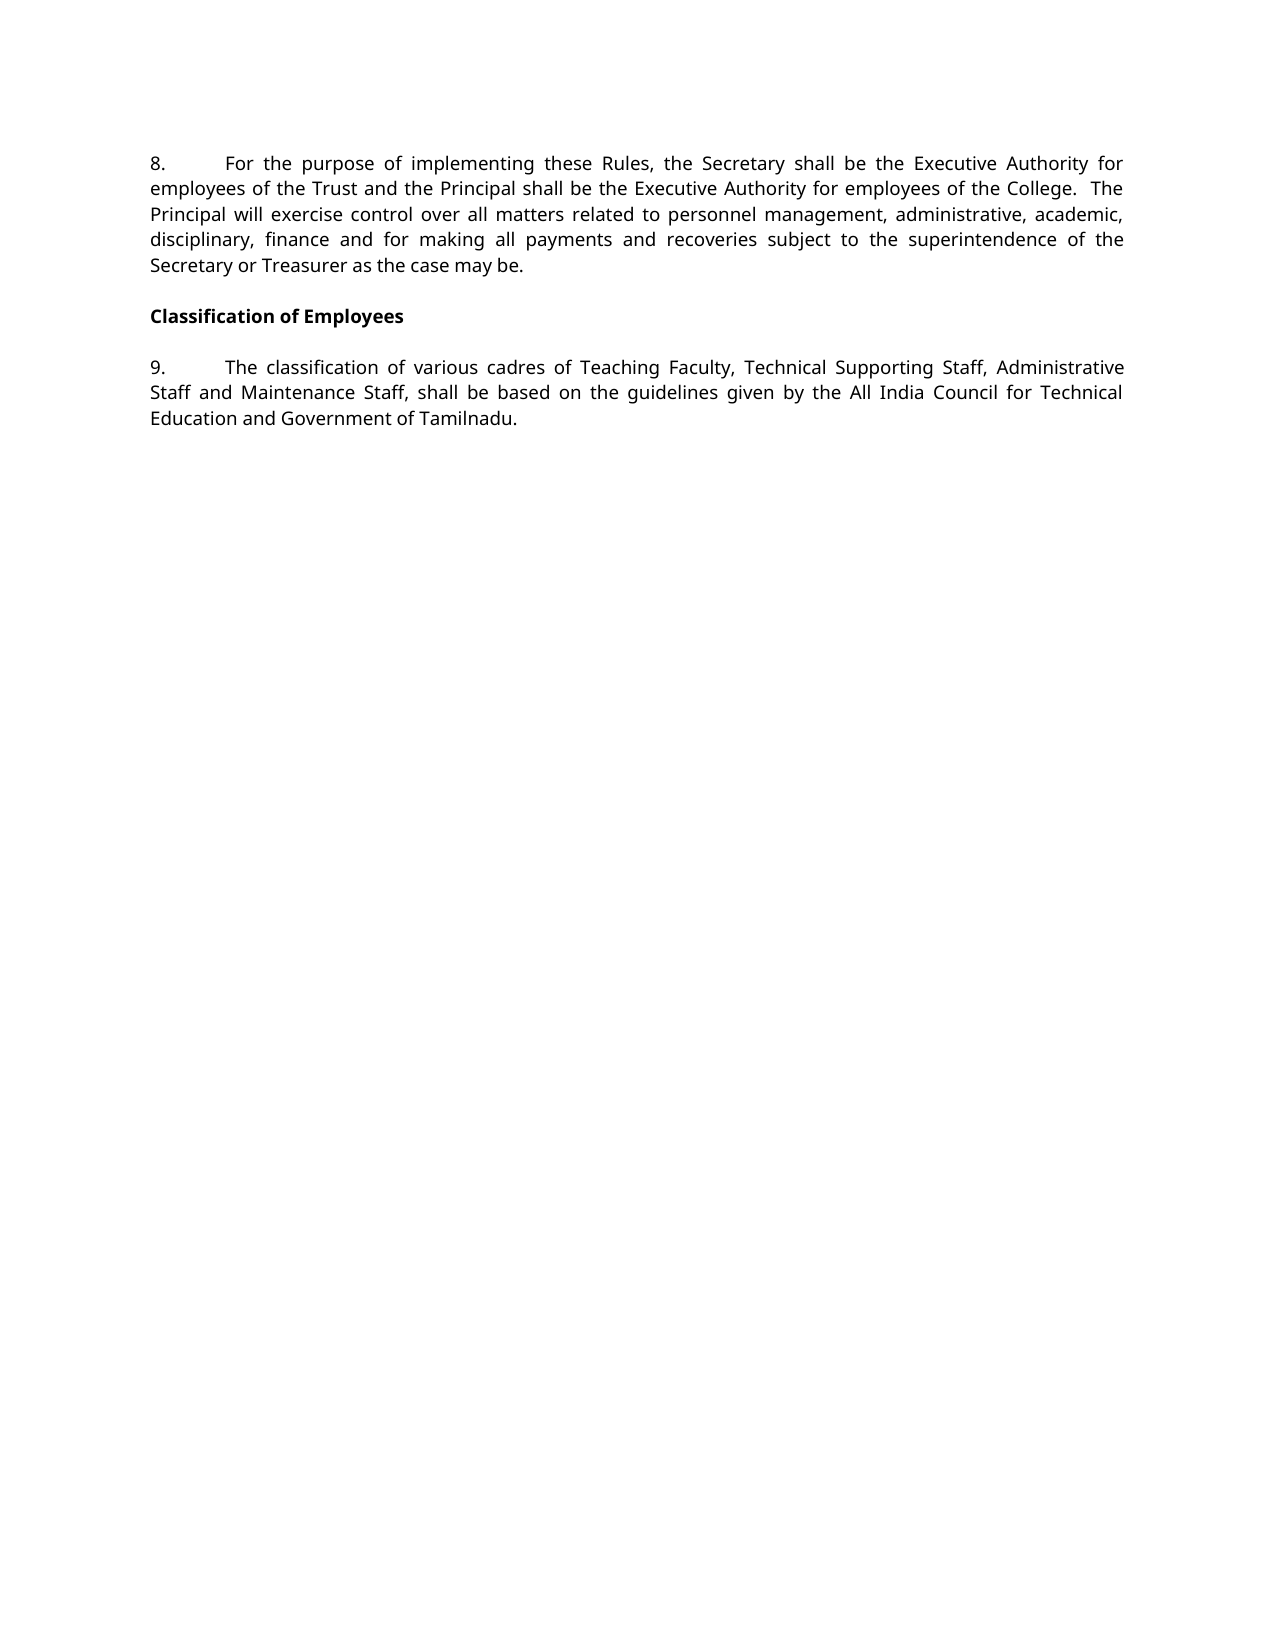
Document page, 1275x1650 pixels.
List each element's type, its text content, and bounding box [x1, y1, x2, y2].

text Classification of Employees [150, 303, 1125, 329]
text 8. For the purpose of implementing these Rules, the Secretary shall be the Executive Authority for employees of the Trust and the Principal shall be the Executive Authority for employees of the College. The Principal will exercise control over all matters related to personnel management, administrative, academic, disciplinary, finance and for making all payments and recoveries subject to the superintendence of the Secretary or Treasurer as the case may be. [150, 150, 1125, 278]
text 9. The classification of various cadres of Teaching Faculty, Technical Supporting Staff, Administrative Staff and Maintenance Staff, shall be based on the guidelines given by the All India Council for Technical Education and Government of Tamilnadu. [150, 354, 1125, 431]
